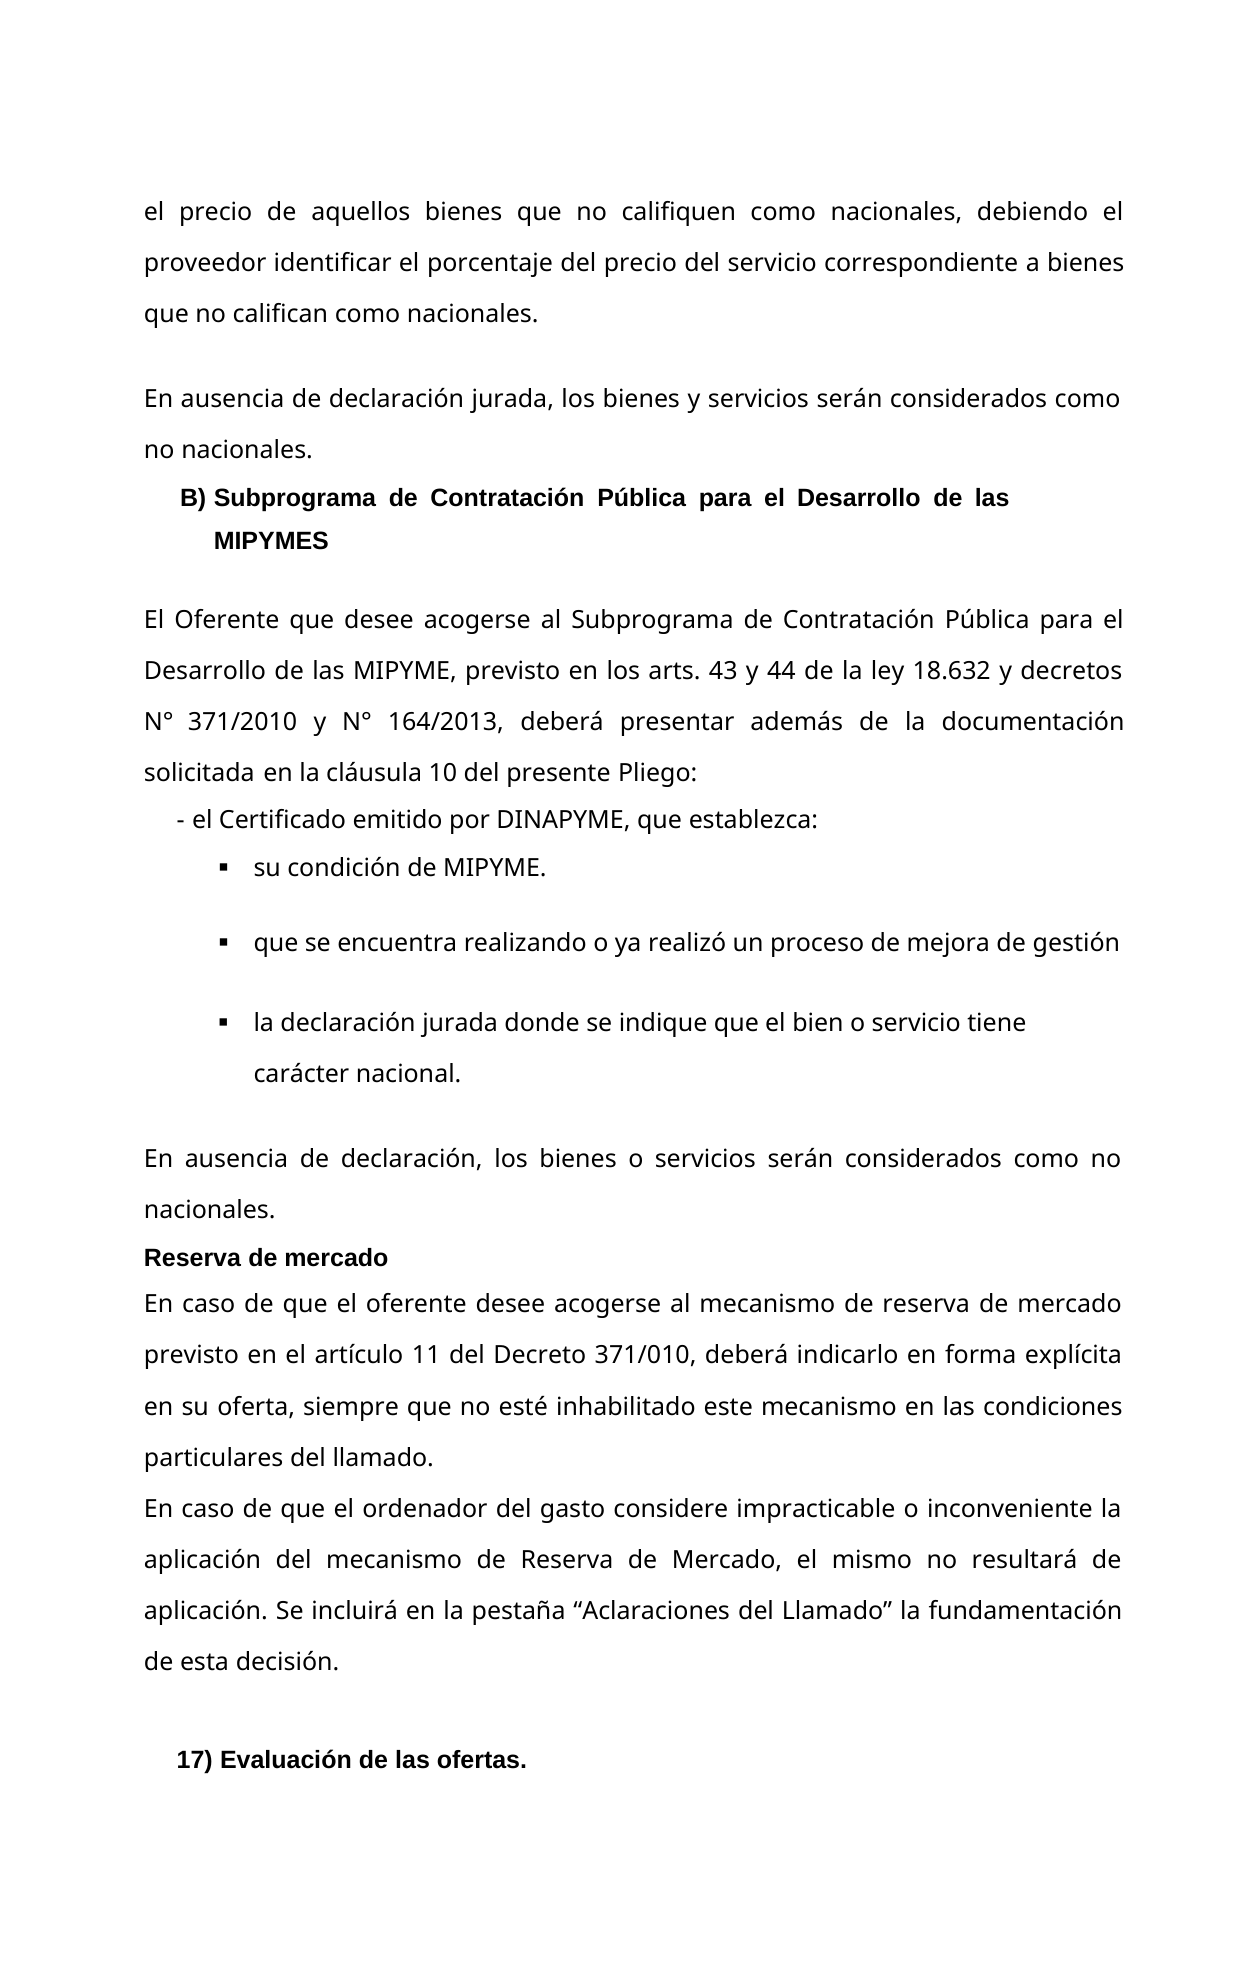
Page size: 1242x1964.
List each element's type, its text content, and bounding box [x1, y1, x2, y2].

text El Oferente que desee acogerse al Subprograma de Contratación Pública para el Desarrollo de las MIPYME, previsto en los arts. 43 y 44 de la ley 18.632 y decretos N° 371/2010 y N° 164/2013, deberá presentar además de la documentación solicitada en la cláusula 10 del presente Pliego: [144, 602, 1124, 789]
text En caso de que el oferente desee acogerse al mecanismo de reserva de mercado previsto en el artículo 11 del Decreto 371/010, deberá indicarlo en forma explícita en su oferta, siempre que no esté inhabilitado este mecanismo en las condiciones particulares del llamado. [144, 1286, 1123, 1473]
list Evaluación de las ofertas. [176, 1745, 1192, 1774]
list el Certificado emitido por DINAPYME, que establezca: [176, 806, 1192, 835]
text Reserva de mercado [144, 1243, 1192, 1272]
list que se encuentra realizando o ya realizó un proceso de mejora de gestión [218, 925, 1192, 959]
list su condición de MIPYME. [218, 849, 1192, 883]
text En ausencia de declaración jurada, los bienes y servicios serán considerados como no nacionales. [144, 381, 1122, 466]
text En caso de que el ordenador del gasto considere impracticable o inconveniente la aplicación del mecanismo de Reserva de Mercado, el mismo no resultará de aplicación. Se incluirá en la pestaña “Aclaraciones del Llamado” la fundamentación de esta decisión. [144, 1490, 1123, 1677]
list la declaración jurada donde se indique que el bien o servicio tiene carácter nacional. [217, 1004, 1080, 1089]
text En ausencia de declaración, los bienes o servicios serán considerados como no nacionales. [144, 1141, 1121, 1226]
list Subprograma de Contratación Pública para el Desarrollo de las MIPYMES [180, 483, 1012, 555]
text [144, 194, 1124, 330]
